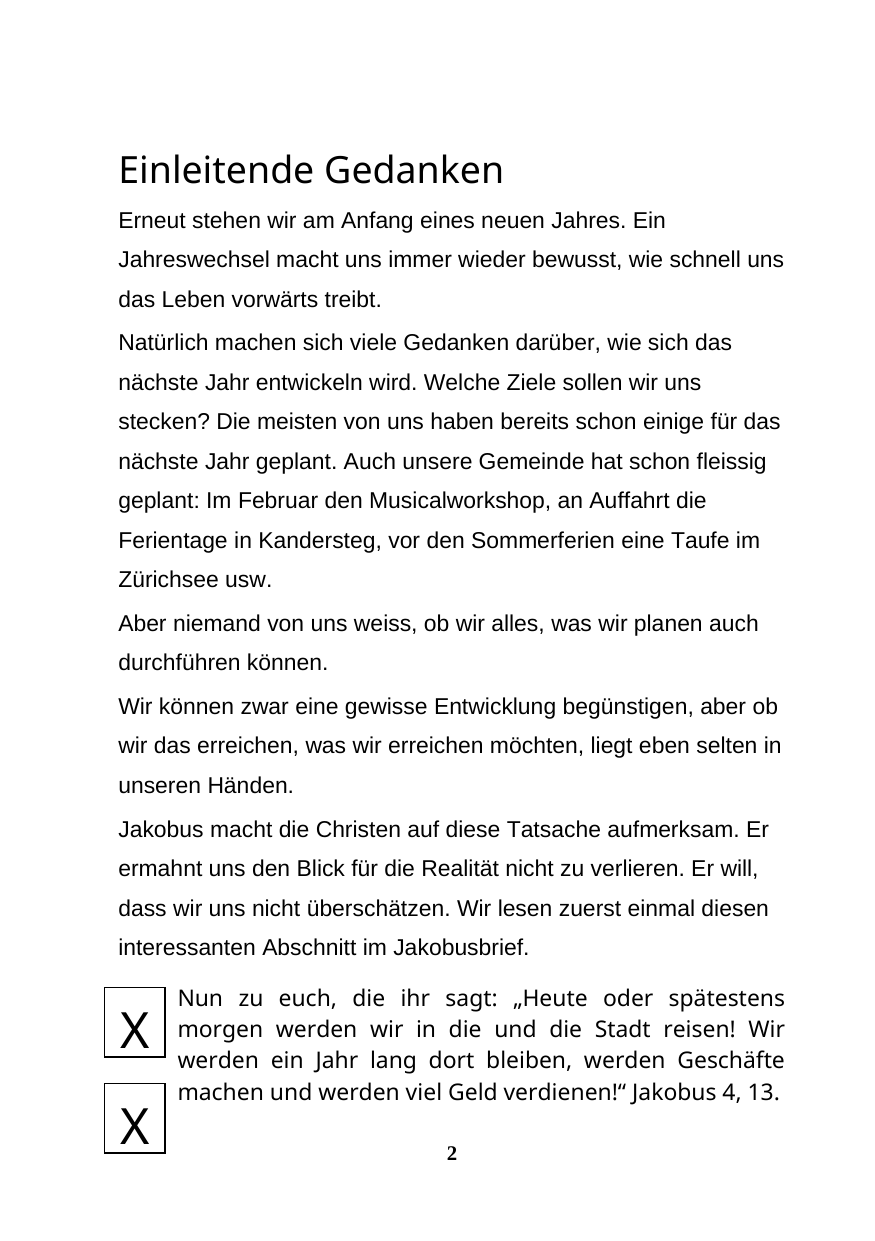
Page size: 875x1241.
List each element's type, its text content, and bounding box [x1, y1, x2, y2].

text Erneut stehen wir am Anfang eines neuen Jahres. Ein Jahreswechsel macht uns immer wieder bewusst, wie schnell uns das Leben vorwärts treibt. [118, 207, 785, 312]
text Natürlich machen sich viele Gedanken darüber, wie sich das nächste Jahr entwickeln wird. Welche Ziele sollen wir uns stecken? Die meisten von uns haben bereits schon einige für das nächste Jahr geplant. Auch unsere Gemeinde hat schon fleissig geplant: Im Februar den Musicalworkshop, an Auffahrt die Ferientage in Kandersteg, vor den Sommerferien eine Taufe im Zürichsee usw. [118, 329, 785, 592]
text Aber niemand von uns weiss, ob wir alles, was wir planen auch durchführen können. [118, 610, 785, 676]
text Nun zu euch, die ihr sagt: „Heute oder spätestens morgen werden wir in die und die Stadt reisen! Wir werden ein Jahr lang dort bleiben, werden Geschäfte machen und werden viel Geld verdienen!“ Jakobus 4, 13. [177, 982, 785, 1107]
text Wir können zwar eine gewisse Entwicklung begünstigen, aber ob wir das erreichen, was wir erreichen möchten, liegt eben selten in unseren Händen. [118, 693, 785, 798]
text Einleitende Gedanken [118, 143, 785, 194]
text Jakobus macht die Christen auf diese Tatsache aufmerksam. Er ermahnt uns den Blick für die Realität nicht zu verlieren. Er will, dass wir uns nicht überschätzen. Wir lesen zuerst einmal diesen interessanten Abschnitt im Jakobusbrief. [118, 816, 785, 960]
